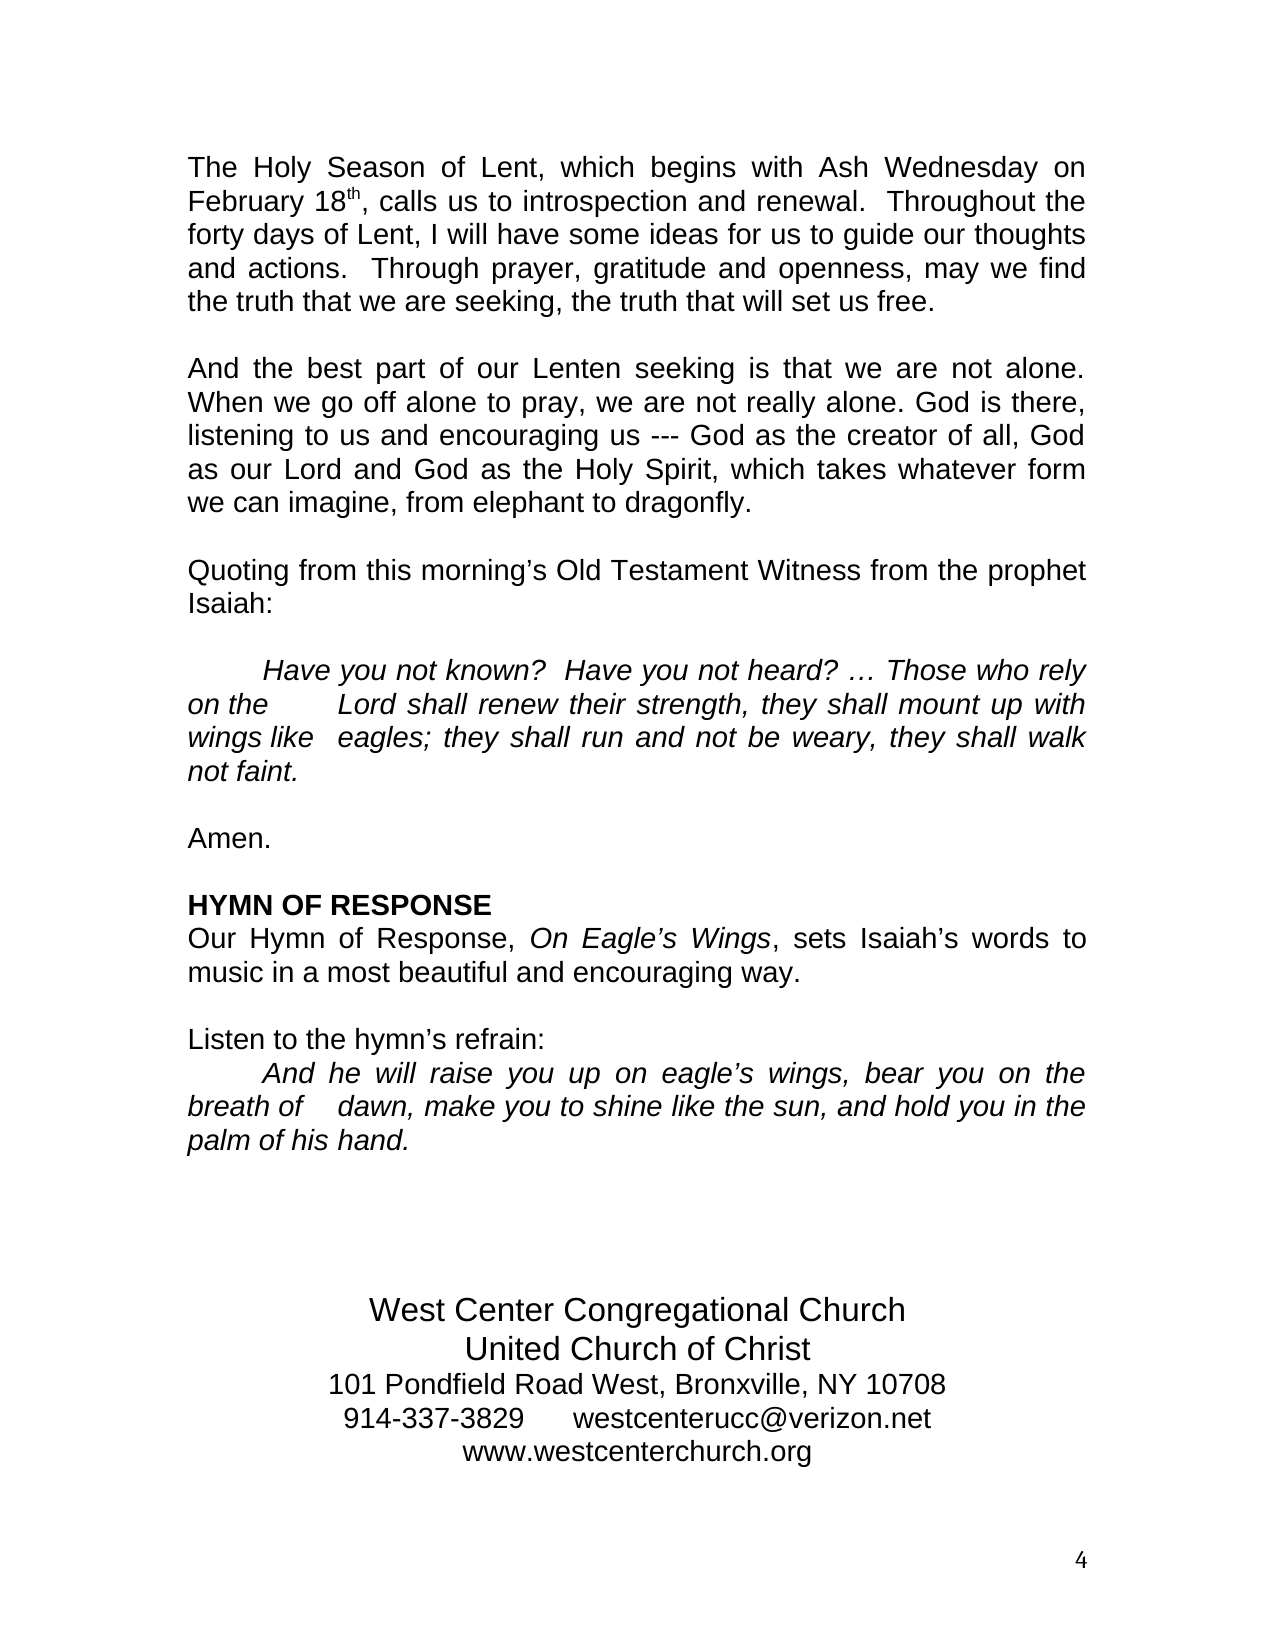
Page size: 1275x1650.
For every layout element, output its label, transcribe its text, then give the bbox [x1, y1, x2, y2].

text Have you not known? Have you not heard? … Those who rely on the Lord shall renew their strength, they shall mount up with wings like eagles; they shall run and not be weary, they shall walk not faint. [187, 653, 1087, 787]
text 914-337-3829 westcenterucc@verizon.net [187, 1401, 1087, 1434]
text Our Hymn of Response, On Eagle’s Wings, sets Isaiah’s words to music in a most beautiful and encouraging way. [187, 921, 1087, 988]
text Amen. [187, 821, 1087, 854]
text West Center Congregational Church [187, 1290, 1087, 1329]
text And the best part of our Lenten seeking is that we are not alone. When we go off alone to pray, we are not really alone. God is there, listening to us and encouraging us --- God as the creator of all, God as our Lord and God as the Holy Spirit, which takes whatever form we can imagine, from elephant to dragonfly. [187, 351, 1087, 519]
text United Church of Christ [187, 1329, 1087, 1367]
text Listen to the hymn’s refrain: [187, 1022, 1087, 1056]
text HYMN OF RESPONSE [187, 888, 1087, 921]
text www.westcenterchurch.org [187, 1434, 1087, 1468]
text The Holy Season of Lent, which begins with Ash Wednesday on February 18th, calls us to introspection and renewal. Throughout the forty days of Lent, I will have some ideas for us to guide our thoughts and actions. Through prayer, gratitude and openness, may we find the truth that we are seeking, the truth that will set us free. [187, 150, 1087, 318]
text And he will raise you up on eagle’s wings, bear you on the breath of dawn, make you to shine like the sun, and hold you in the palm of his hand. [187, 1056, 1087, 1156]
text Quoting from this morning’s Old Testament Witness from the prophet Isaiah: [187, 552, 1087, 619]
text 101 Pondfield Road West, Bronxville, NY 10708 [187, 1367, 1087, 1401]
